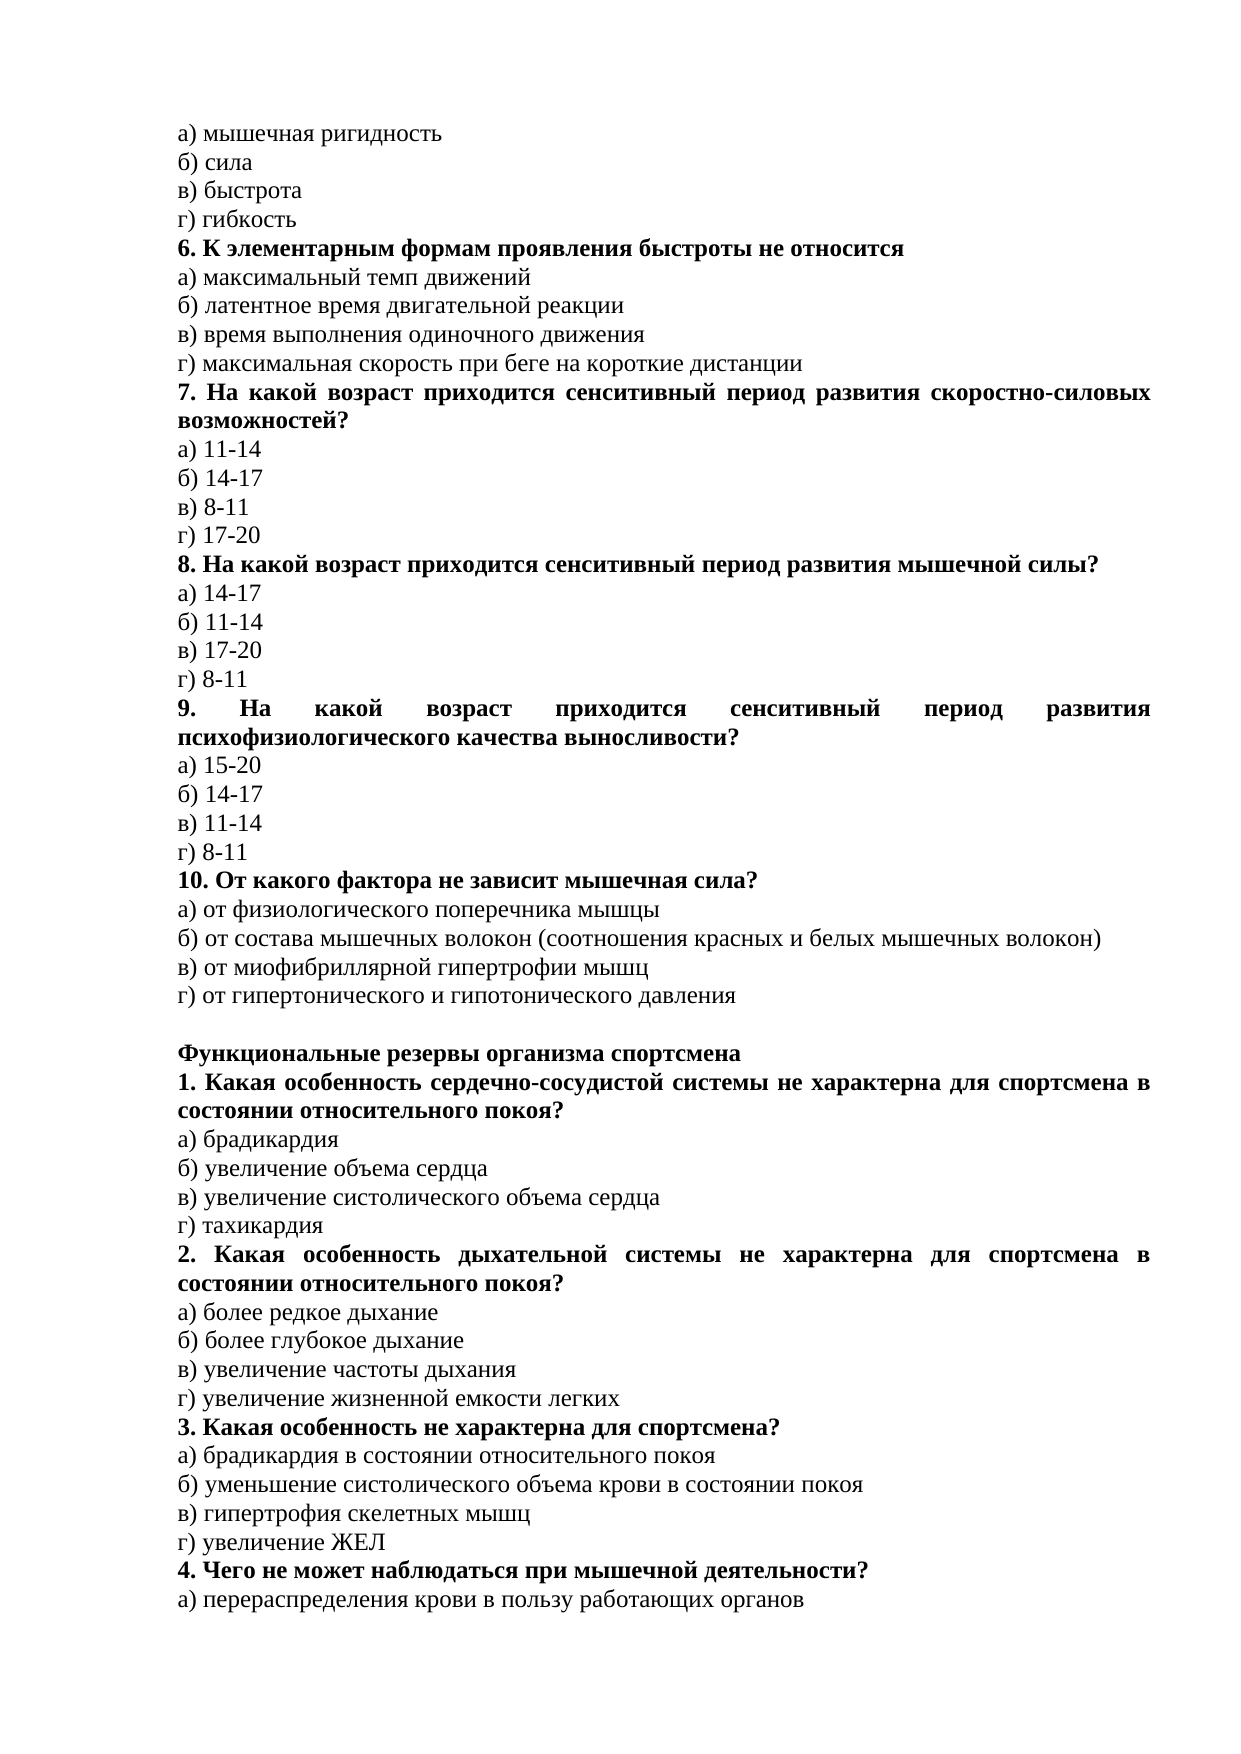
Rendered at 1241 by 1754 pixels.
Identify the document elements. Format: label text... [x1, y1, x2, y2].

text а) максимальный темп движений [177, 262, 1152, 291]
text 1. Какая особенность сердечно-сосудистой системы не характерна для спортсмена в состоянии относительного покоя? [177, 1067, 1152, 1124]
text б) сила [177, 147, 1152, 176]
text Функциональные резервы организма спортсмена [177, 1038, 1152, 1067]
text б) более глубокое дыхание [177, 1326, 1152, 1354]
text г) 8-11 [177, 837, 1152, 866]
text а) 15-20 [177, 751, 1152, 779]
text в) время выполнения одиночного движения [177, 319, 1152, 348]
text б) 14-17 [177, 463, 1152, 492]
text г) тахикардия [177, 1211, 1152, 1239]
text б) латентное время двигательной реакции [177, 291, 1152, 319]
text б) от состава мышечных волокон (соотношения красных и белых мышечных волокон) [177, 923, 1152, 952]
text г) максимальная скорость при беге на короткие дистанции [177, 348, 1152, 377]
text в) от миофибриллярной гипертрофии мышц [177, 952, 1152, 981]
text а) от физиологического поперечника мышцы [177, 894, 1152, 923]
text а) 11-14 [177, 434, 1152, 463]
text а) перераспределения крови в пользу работающих органов [177, 1584, 1152, 1613]
text а) 14-17 [177, 578, 1152, 607]
text б) 14-17 [177, 779, 1152, 808]
text в) 17-20 [177, 636, 1152, 664]
text б) увеличение объема сердца [177, 1153, 1152, 1182]
text в) 8-11 [177, 492, 1152, 521]
text 10. От какого фактора не зависит мышечная сила? [177, 866, 1152, 894]
text 7. На какой возраст приходится сенситивный период развития скоростно-силовых возможностей? [177, 377, 1152, 434]
text г) 17-20 [177, 521, 1152, 549]
text а) брадикардия [177, 1124, 1152, 1153]
text а) мышечная ригидность [177, 118, 1152, 147]
text а) более редкое дыхание [177, 1297, 1152, 1326]
text 3. Какая особенность не характерна для спортсмена? [177, 1412, 1152, 1441]
text б) 11-14 [177, 607, 1152, 636]
text г) увеличение жизненной емкости легких [177, 1383, 1152, 1412]
text г) гибкость [177, 204, 1152, 233]
text в) увеличение частоты дыхания [177, 1354, 1152, 1383]
text а) брадикардия в состоянии относительного покоя [177, 1441, 1152, 1469]
text г) 8-11 [177, 664, 1152, 693]
text в) увеличение систолического объема сердца [177, 1182, 1152, 1211]
text в) гипертрофия скелетных мышц [177, 1498, 1152, 1527]
text 8. На какой возраст приходится сенситивный период развития мышечной силы? [177, 549, 1152, 578]
text 6. К элементарным формам проявления быстроты не относится [177, 233, 1152, 262]
text 4. Чего не может наблюдаться при мышечной деятельности? [177, 1556, 1152, 1584]
text г) от гипертонического и гипотонического давления [177, 981, 1152, 1009]
text б) уменьшение систолического объема крови в состоянии покоя [177, 1469, 1152, 1498]
text 2. Какая особенность дыхательной системы не характерна для спортсмена в состоянии относительного покоя? [177, 1239, 1152, 1297]
text в) быстрота [177, 176, 1152, 204]
text в) 11-14 [177, 808, 1152, 837]
text г) увеличение ЖЕЛ [177, 1527, 1152, 1556]
text 9. На какой возраст приходится сенситивный период развития психофизиологического качества выносливости? [177, 693, 1152, 751]
